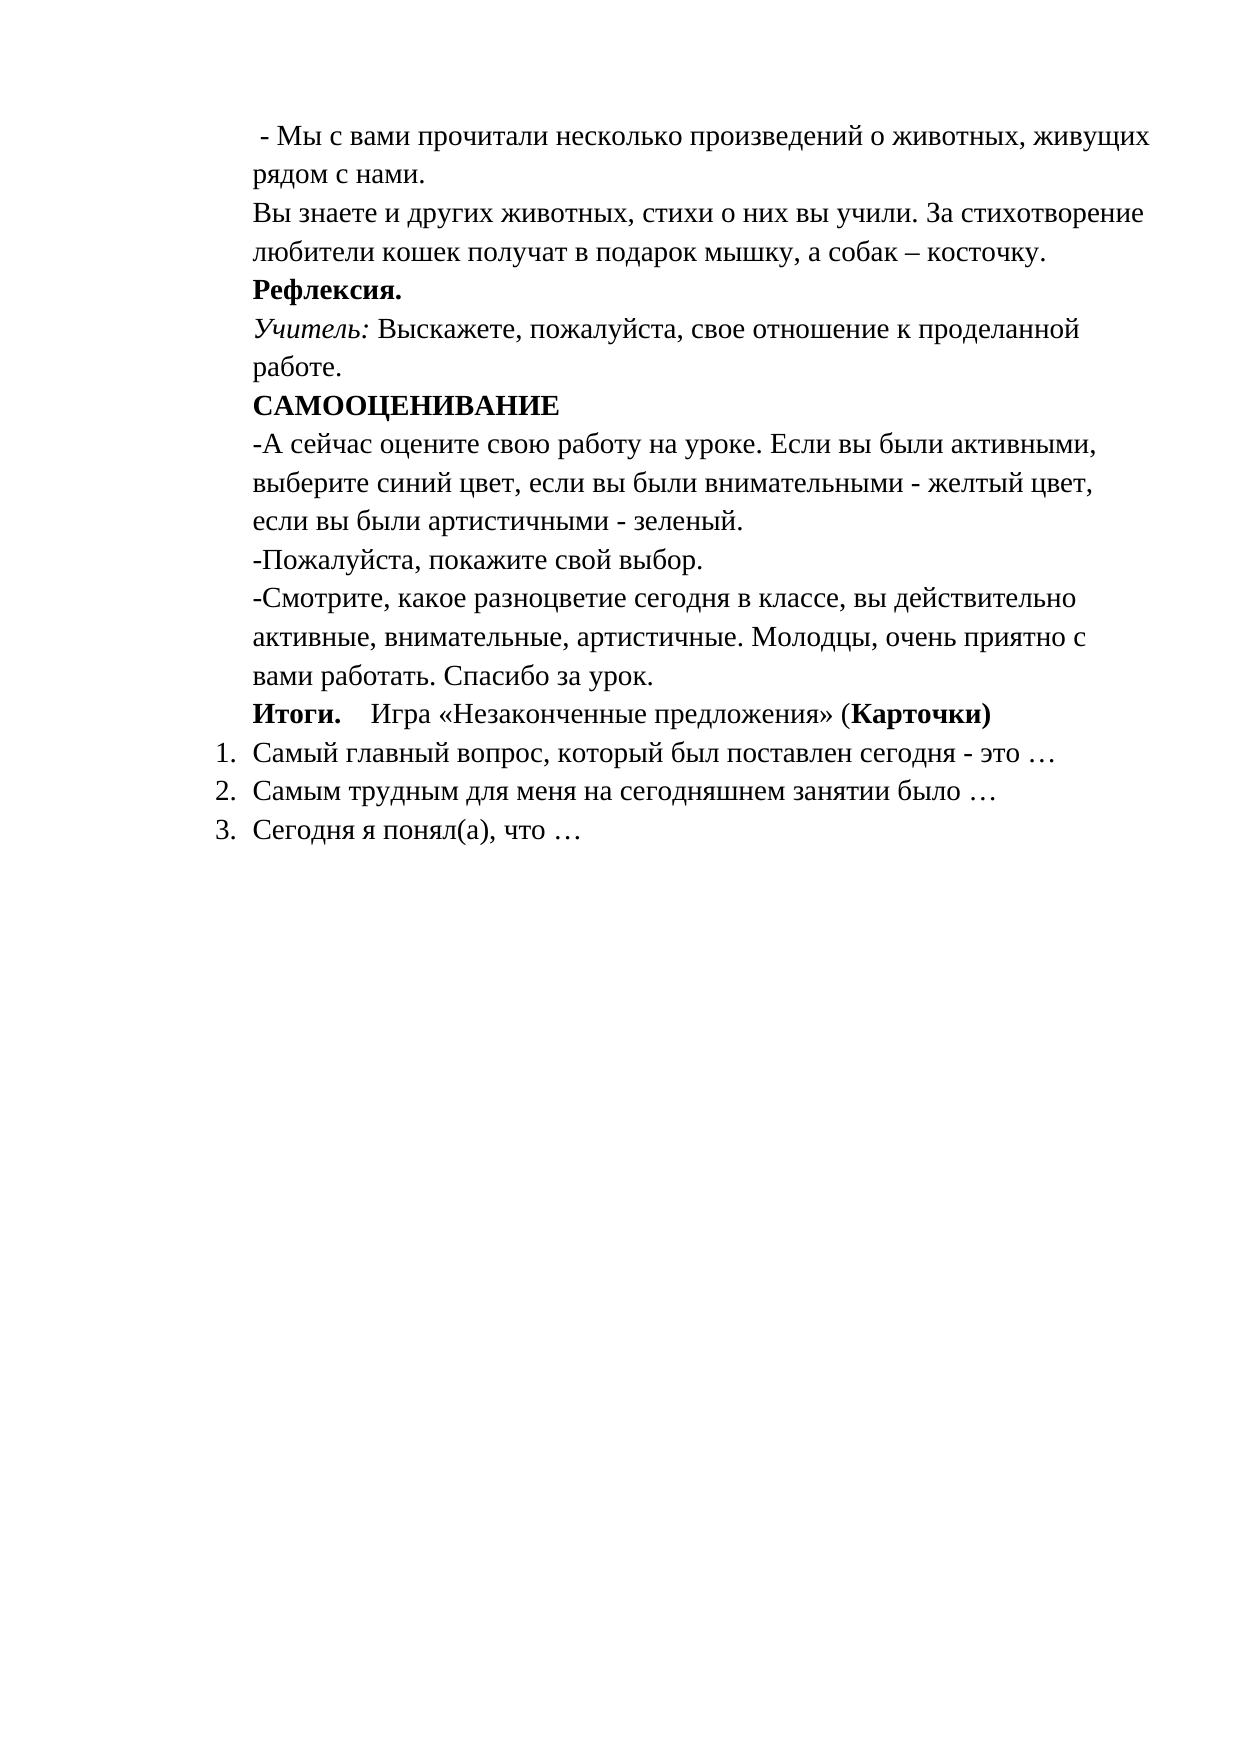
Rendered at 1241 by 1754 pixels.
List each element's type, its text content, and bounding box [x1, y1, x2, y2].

list Учитель: Выскажете, пожалуйста, свое отношение к проделанной работе. [252, 311, 1152, 383]
list Самый главный вопрос, который был поставлен сегодня - это … [215, 735, 1152, 768]
list Сегодня я понял(а), что … [215, 812, 1152, 845]
list Вы знаете и других животных, стихи о них вы учили. За стихотворение любители кошек получат в подарок мышку, а собак – косточку. [252, 195, 1152, 267]
list Самым трудным для меня на сегодняшнем занятии было … [215, 773, 1152, 807]
list САМООЦЕНИВАНИЕ -А сейчас оцените свою работу на уроке. Если вы были активными, выберите синий цвет, если вы были внимательными - желтый цвет, если вы были артистичными - зеленый. -Пожалуйста, покажите свой выбор. -Смотрите, какое разноцветие сегодня в классе, вы действительно активные, внимательные, артистичные. Молодцы, очень приятно с вами работать. Спасибо за урок. [252, 388, 1152, 691]
list - Мы с вами прочитали несколько произведений о животных, живущих рядом с нами. [252, 118, 1152, 190]
list Итоги. Игра «Незаконченные предложения» (Карточки) [252, 696, 1152, 730]
list Рефлексия. [252, 272, 1152, 306]
